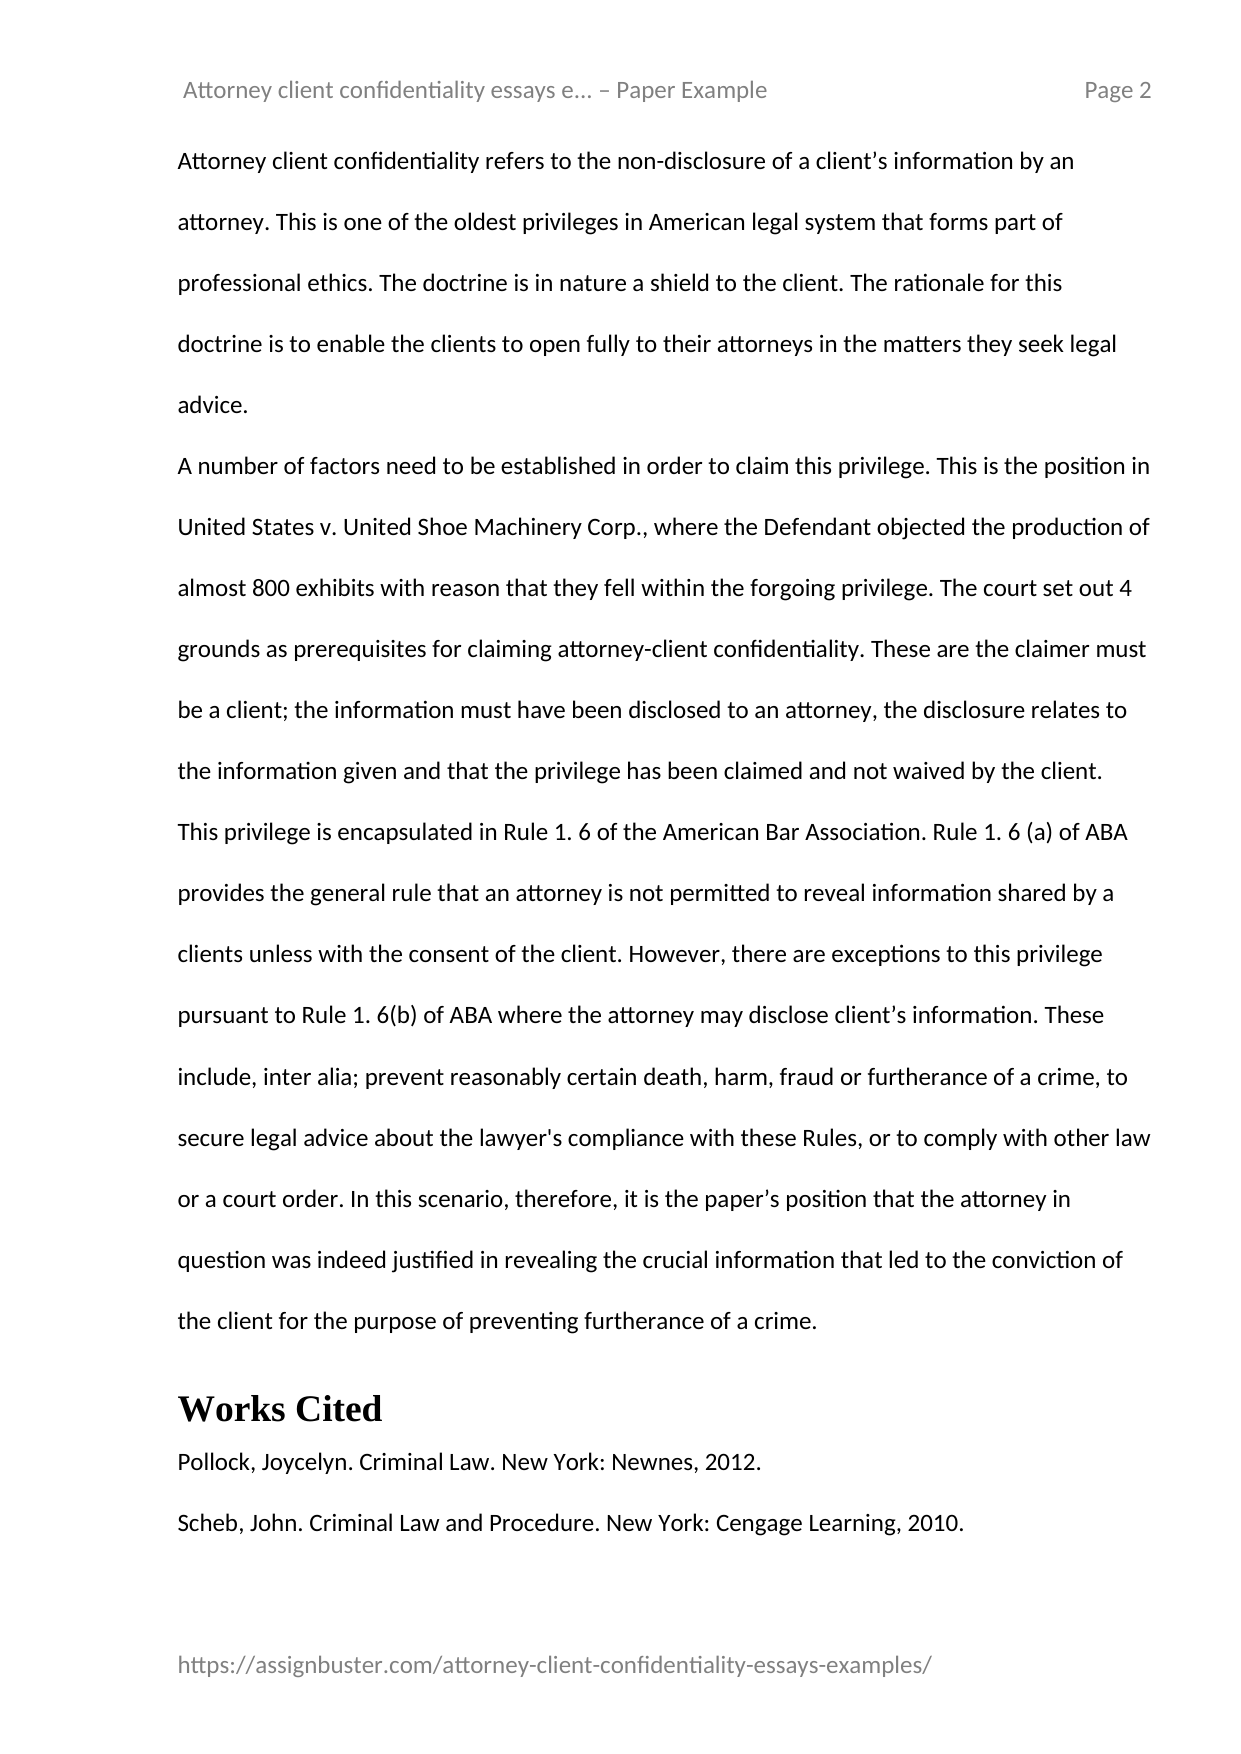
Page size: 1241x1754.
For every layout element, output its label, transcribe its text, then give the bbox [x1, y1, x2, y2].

text Pollock, Joycelyn. Criminal Law. New York: Newnes, 2012. Scheb, John. Criminal Law and Procedure. New York: Cengage Learning, 2010. [177, 1446, 1152, 1537]
text Attorney client confidentiality refers to the non-disclosure of a client’s information by an attorney. This is one of the oldest privileges in American legal system that forms part of professional ethics. The doctrine is in nature a shield to the client. The rationale for this doctrine is to enable the clients to open fully to their attorneys in the matters they seek legal advice. A number of factors need to be established in order to claim this privilege. This is the position in United States v. United Shoe Machinery Corp., where the Defendant objected the production of almost 800 exhibits with reason that they fell within the forgoing privilege. The court set out 4 grounds as prerequisites for claiming attorney-client confidentiality. These are the claimer must be a client; the information must have been disclosed to an attorney, the disclosure relates to the information given and that the privilege has been claimed and not waived by the client. This privilege is encapsulated in Rule 1. 6 of the American Bar Association. Rule 1. 6 (a) of ABA provides the general rule that an attorney is not permitted to reveal information shared by a clients unless with the consent of the client. However, there are exceptions to this privilege pursuant to Rule 1. 6(b) of ABA where the attorney may disclose client’s information. These include, inter alia; prevent reasonably certain death, harm, fraud or furtherance of a crime, to secure legal advice about the lawyer's compliance with these Rules, or to comply with other law or a court order. In this scenario, therefore, it is the paper’s position that the attorney in question was indeed justified in revealing the crucial information that led to the conviction of the client for the purpose of preventing furtherance of a crime. [177, 145, 1152, 1335]
subtitle Works Cited [177, 1387, 1152, 1430]
